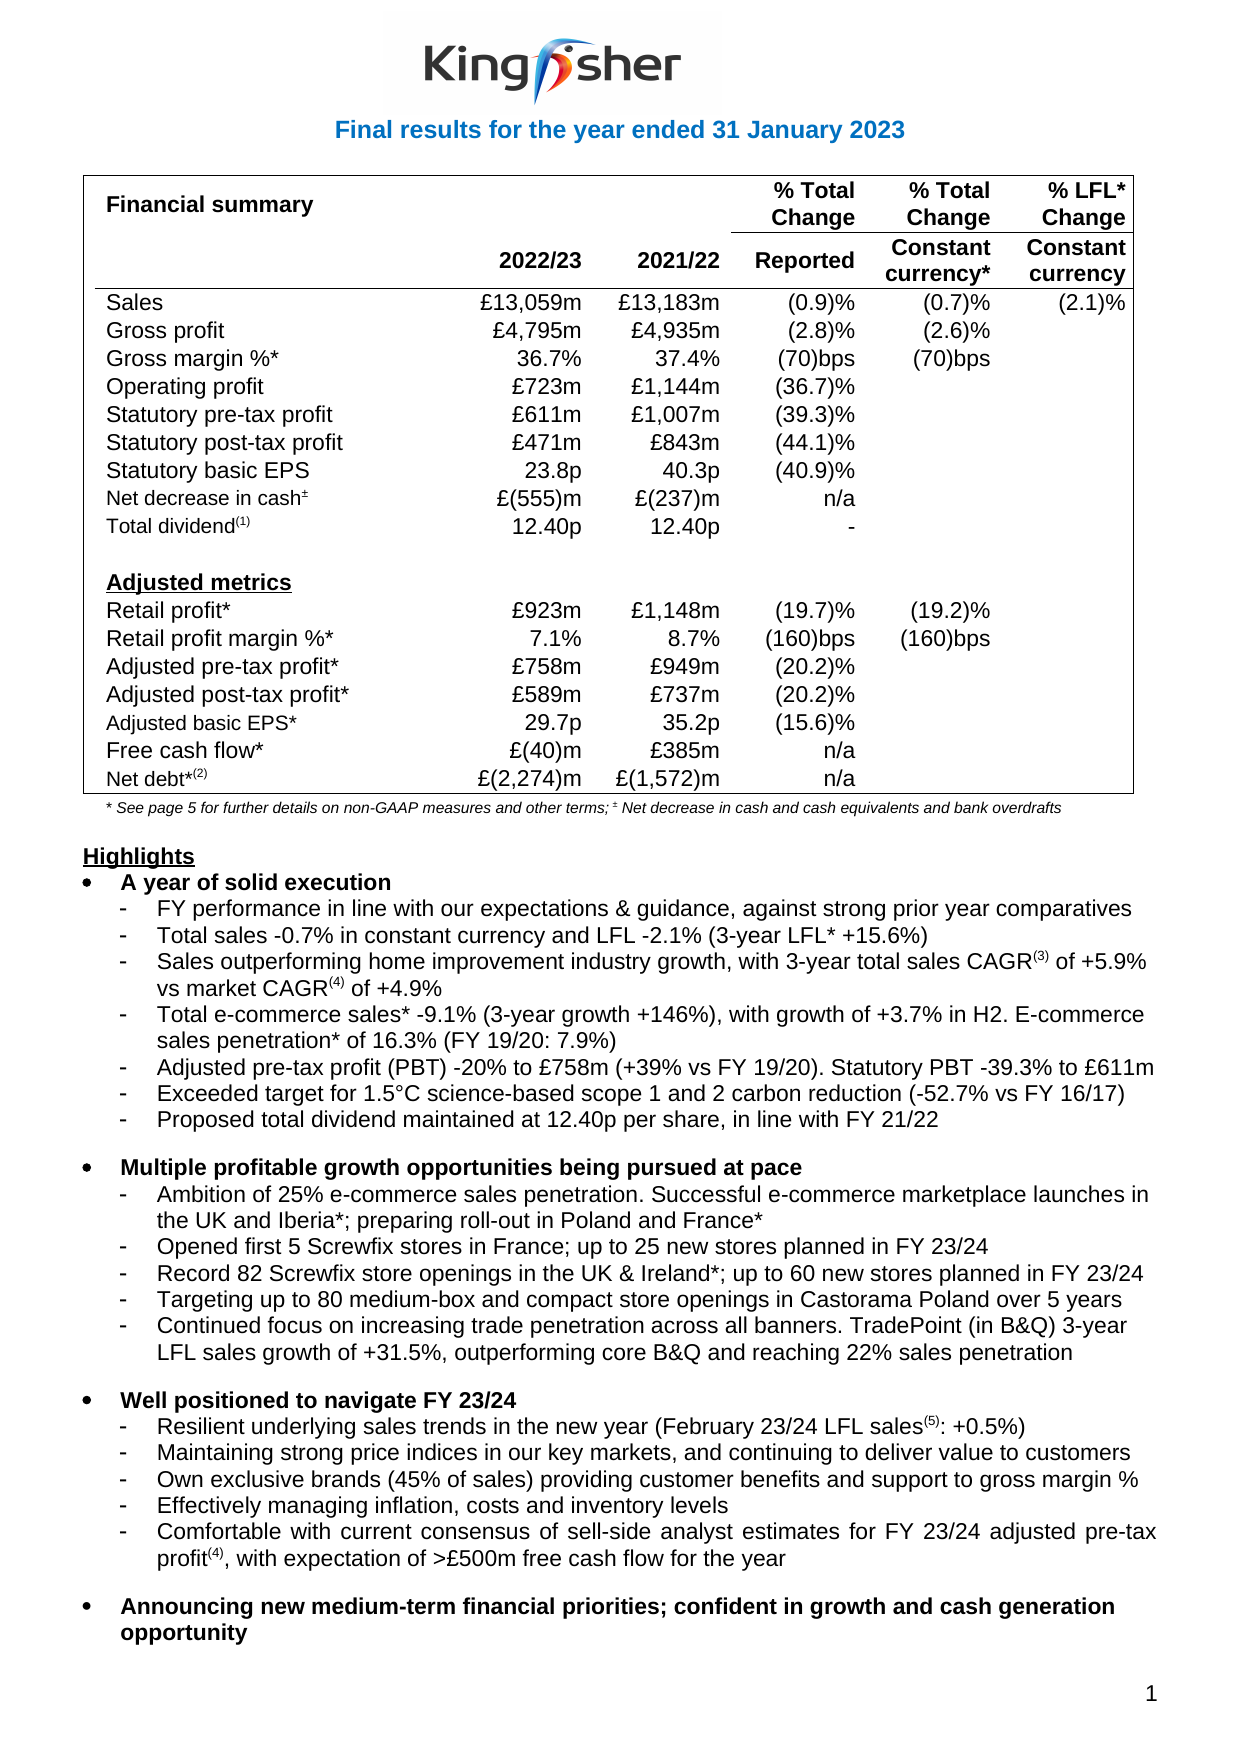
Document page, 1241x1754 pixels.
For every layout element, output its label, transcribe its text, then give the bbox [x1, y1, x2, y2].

list Well positioned to navigate FY 23/24 [83, 1387, 1157, 1413]
list Proposed total dividend maintained at 12.40p per share, in line with FY 21/22 [119, 1106, 1157, 1133]
list FY performance in line with our expectations & guidance, against strong prior year comparatives [119, 895, 1157, 922]
list Opened first 5 Screwfix stores in France; up to 25 new stores planned in FY 23/24 [119, 1233, 1157, 1259]
list Own exclusive brands (45% of sales) providing customer benefits and support to gross margin % [119, 1466, 1157, 1492]
list Targeting up to 80 medium-box and compact store openings in Castorama Poland over 5 years [119, 1286, 1157, 1312]
list Exceeded target for 1.5°C science-based scope 1 and 2 carbon reduction (-52.7% vs FY 16/17) [119, 1080, 1157, 1106]
list A year of solid execution [83, 869, 1157, 895]
list Resilient underlying sales trends in the new year (February 23/24 LFL sales(5): +0.5%) [119, 1413, 1157, 1439]
list Continued focus on increasing trade penetration across all banners. TradePoint (in B&Q) 3-year LFL sales growth of +31.5%, outperforming core B&Q and reaching 22% sales penetration [119, 1312, 1157, 1365]
list Maintaining strong price indices in our key markets, and continuing to deliver value to customers [119, 1439, 1157, 1466]
list Adjusted pre-tax profit (PBT) -20% to £758m (+39% vs FY 19/20). Statutory PBT -39.3% to £611m [119, 1053, 1157, 1080]
list Effectively managing inflation, costs and inventory levels [119, 1492, 1157, 1518]
list Ambition of 25% e-commerce sales penetration. Successful e-commerce marketplace launches in the UK and Iberia*; preparing roll-out in Poland and France* [119, 1181, 1157, 1233]
list Total sales -0.7% in constant currency and LFL -2.1% (3-year LFL* +15.6%) [119, 922, 1157, 948]
text * See page 5 for further details on non-GAAP measures and other terms; ± Net decrease in cash and cash equivalents and bank overdrafts [83, 798, 1157, 816]
picture [383, 11, 723, 115]
list Announcing new medium-term financial priorities; confident in growth and cash generation opportunity [83, 1593, 1157, 1645]
list Sales outperforming home improvement industry growth, with 3-year total sales CAGR(3) of +5.9% vs market CAGR(4) of +4.9% [119, 948, 1157, 1001]
list Total e-commerce sales* -9.1% (3-year growth +146%), with growth of +3.7% in H2. E-commerce sales penetration* of 16.3% (FY 19/20: 7.9%) [119, 1001, 1157, 1053]
list Record 82 Screwfix store openings in the UK & Ireland*; up to 60 new stores planned in FY 23/24 [119, 1259, 1157, 1286]
list Comfortable with current consensus of sell-side analyst estimates for FY 23/24 adjusted pre-tax profit(4), with expectation of >£500m free cash flow for the year [119, 1518, 1157, 1571]
text Final results for the year ended 31 January 2023 [83, 115, 1157, 143]
text Highlights [83, 843, 1157, 869]
table_header [84, 176, 1133, 792]
list Multiple profitable growth opportunities being pursued at pace [83, 1154, 1157, 1181]
